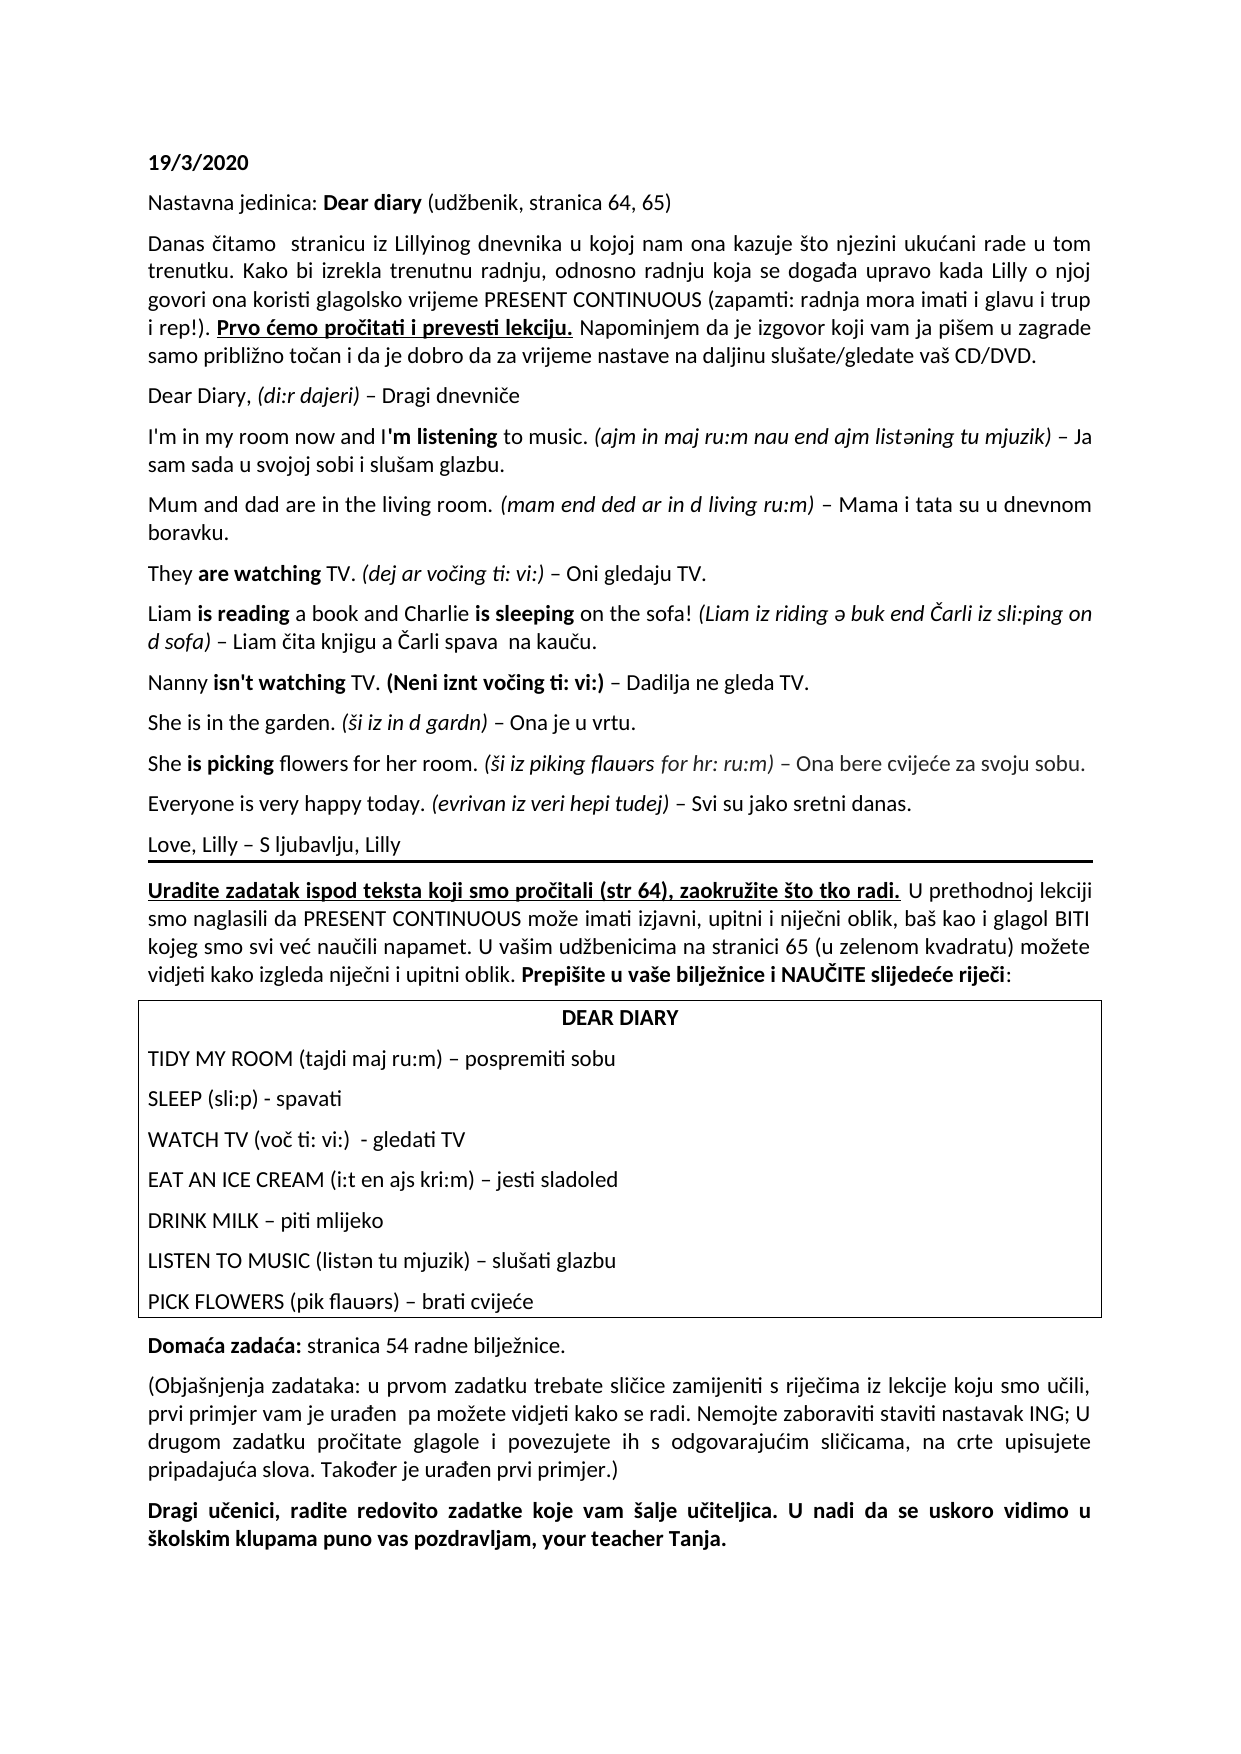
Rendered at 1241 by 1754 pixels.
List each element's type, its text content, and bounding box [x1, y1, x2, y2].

text Nastavna jedinica: Dear diary (udžbenik, stranica 64, 65) [148, 188, 1093, 216]
text She is picking flowers for her room. (ši iz piking flauərs for hr: ru:m) – Ona bere cvijeće za svoju sobu. [148, 749, 1093, 777]
text PICK FLOWERS (pik flauərs) – brati cvijeće [139, 1284, 1101, 1317]
text Nanny isn't watching TV. (Neni iznt vočing ti: vi:) – Dadilja ne gleda TV. [148, 668, 1093, 696]
text Liam is reading a book and Charlie is sleeping on the sofa! (Liam iz riding ə buk end Čarli iz sli:ping on d sofa) – Liam čita knjigu a Čarli spava na kauču. [148, 599, 1093, 655]
text EAT AN ICE CREAM (i:t en ajs kri:m) – jesti sladoled [139, 1162, 1101, 1193]
text Love, Lilly – S ljubavlju, Lilly [148, 830, 1093, 860]
text I'm in my room now and I'm listening to music. (ajm in maj ru:m nau end ajm listəning tu mjuzik) – Ja sam sada u svojoj sobi i slušam glazbu. [148, 422, 1093, 478]
text They are watching TV. (dej ar vočing ti: vi:) – Oni gledaju TV. [148, 559, 1093, 587]
text SLEEP (sli:p) - spavati [139, 1081, 1101, 1112]
text DEAR DIARY [139, 1001, 1101, 1031]
text Everyone is very happy today. (evrivan iz veri hepi tudej) – Svi su jako sretni danas. [148, 789, 1093, 817]
text DRINK MILK – piti mlijeko [139, 1203, 1101, 1234]
text Danas čitamo stranicu iz Lillyinog dnevnika u kojoj nam ona kazuje što njezini ukućani rade u tom trenutku. Kako bi izrekla trenutnu radnju, odnosno radnju koja se događa upravo kada Lilly o njoj govori ona koristi glagolsko vrijeme PRESENT CONTINUOUS (zapamti: radnja mora imati i glavu i trup i rep!). Prvo ćemo pročitati i prevesti lekciju. Napominjem da je izgovor koji vam ja pišem u zagrade samo približno točan i da je dobro da za vrijeme nastave na daljinu slušate/gledate vaš CD/DVD. [148, 229, 1093, 369]
text Domaća zadaća: stranica 54 radne bilježnice. [148, 1331, 1093, 1359]
text (Objašnjenja zadataka: u prvom zadatku trebate sličice zamijeniti s riječima iz lekcije koju smo učili, prvi primjer vam je urađen pa možete vidjeti kako se radi. Nemojte zaboraviti staviti nastavak ING; U drugom zadatku pročitate glagole i povezujete ih s odgovarajućim sličicama, na crte upisujete pripadajuća slova. Također je urađen prvi primjer.) [148, 1371, 1093, 1483]
text WATCH TV (voč ti: vi:) - gledati TV [139, 1122, 1101, 1153]
text Dragi učenici, radite redovito zadatke koje vam šalje učiteljica. U nadi da se uskoro vidimo u školskim klupama puno vas pozdravljam, your teacher Tanja. [148, 1496, 1093, 1552]
text She is in the garden. (ši iz in d gardn) – Ona je u vrtu. [148, 708, 1093, 736]
text Mum and dad are in the living room. (mam end ded ar in d living ru:m) – Mama i tata su u dnevnom boravku. [148, 490, 1093, 546]
text Dear Diary, (di:r dajeri) – Dragi dnevniče [148, 381, 1093, 409]
text Uradite zadatak ispod teksta koji smo pročitali (str 64), zaokružite što tko radi. U prethodnoj lekciji smo naglasili da PRESENT CONTINUOUS može imati izjavni, upitni i niječni oblik, baš kao i glagol BITI kojeg smo svi već naučili napamet. U vašim udžbenicima na stranici 65 (u zelenom kvadratu) možete vidjeti kako izgleda niječni i upitni oblik. Prepišite u vaše bilježnice i NAUČITE slijedeće riječi: [148, 876, 1093, 988]
text 19/3/2020 [148, 148, 1093, 176]
text TIDY MY ROOM (tajdi maj ru:m) – pospremiti sobu [139, 1041, 1101, 1072]
text LISTEN TO MUSIC (listən tu mjuzik) – slušati glazbu [139, 1243, 1101, 1274]
